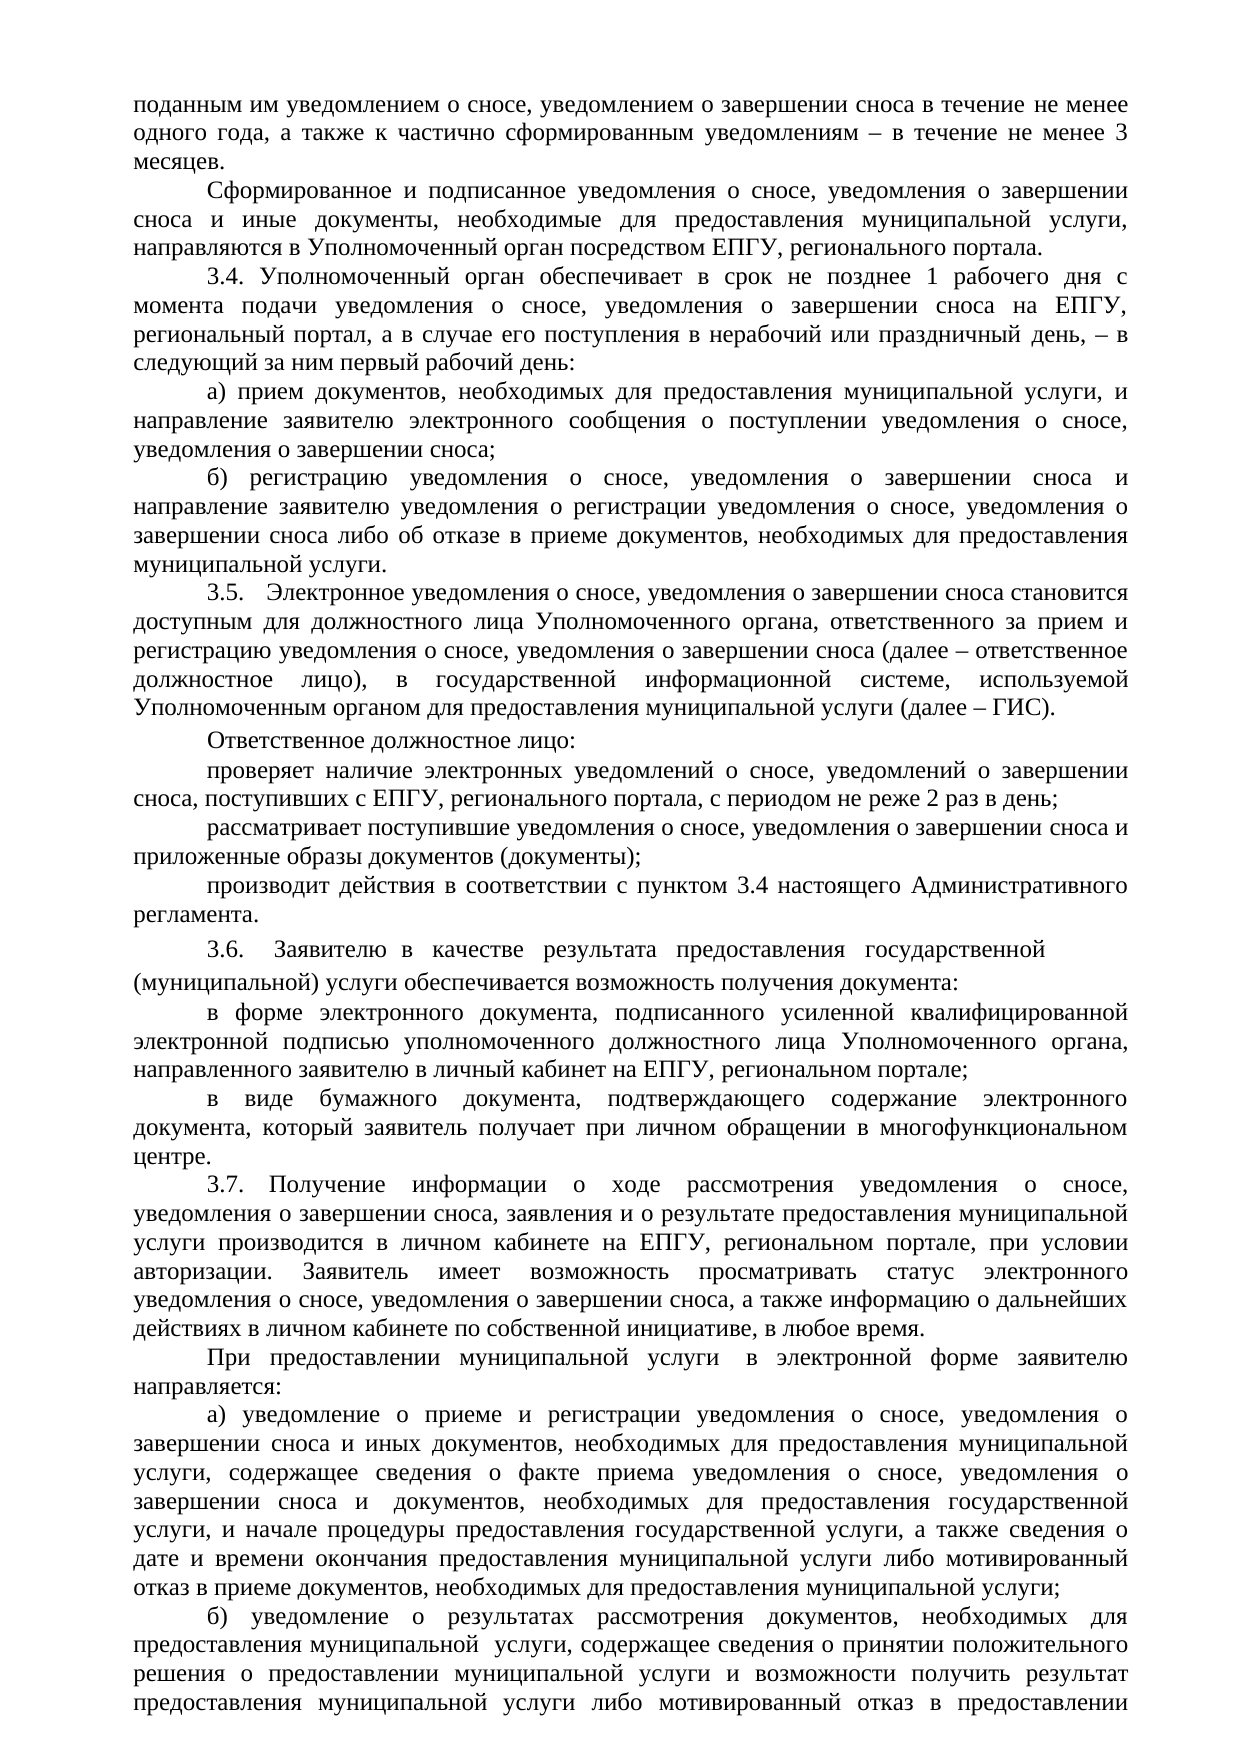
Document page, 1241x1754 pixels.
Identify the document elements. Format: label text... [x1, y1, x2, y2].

list Получение информации о ходе рассмотрения уведомления о сносе, уведомления о завершении сноса, заявления и о результате предоставления муниципальной услуги производится в личном кабинете на ЕПГУ, региональном портале, при условии авторизации. Заявитель имеет возможность просматривать статус электронного уведомления о сносе, уведомления о завершении сноса, а также информацию о дальнейших действиях в личном кабинете по собственной инициативе, в любое время. [133, 1169, 1128, 1342]
text Сформированное и подписанное уведомления о сносе, уведомления о завершении сноса и иные документы, необходимые для предоставления муниципальной услуги, направляются в Уполномоченный орган посредством ЕПГУ, регионального портала. [133, 175, 1128, 261]
text проверяет наличие электронных уведомлений о сносе, уведомлений о завершении сноса, поступивших с ЕПГУ, регионального портала, с периодом не реже 2 раз в день; [133, 755, 1128, 812]
text в форме электронного документа, подписанного усиленной квалифицированной электронной подписью уполномоченного должностного лица Уполномоченного органа, направленного заявителю в личный кабинет на ЕПГУ, региональном портале; [133, 997, 1128, 1083]
text а) прием документов, необходимых для предоставления муниципальной услуги, и направление заявителю электронного сообщения о поступлении уведомления о сносе, уведомления о завершении сноса; [133, 376, 1128, 462]
text производит действия в соответствии с пунктом 3.4 настоящего Административного регламента. [133, 870, 1127, 927]
text рассматривает поступившие уведомления о сносе, уведомления о завершении сноса и приложенные образы документов (документы); [133, 812, 1128, 870]
text а) уведомление о приеме и регистрации уведомления о сносе, уведомления о завершении сноса и иных документов, необходимых для предоставления муниципальной услуги, содержащее сведения о факте приема уведомления о сносе, уведомления о завершении сноса и документов, необходимых для предоставления государственной услуги, и начале процедуры предоставления государственной услуги, а также сведения о дате и времени окончания предоставления муниципальной услуги либо мотивированный отказ в приеме документов, необходимых для предоставления муниципальной услуги; [133, 1399, 1128, 1601]
list Электронное уведомления о сносе, уведомления о завершении сноса становится доступным для должностного лица Уполномоченного органа, ответственного за прием и регистрацию уведомления о сносе, уведомления о завершении сноса (далее – ответственное должностное лицо), в государственной информационной системе, используемой Уполномоченным органом для предоставления муниципальной услуги (далее – ГИС). [133, 577, 1128, 721]
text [133, 1601, 1128, 1716]
text При предоставлении муниципальной услуги в электронной форме заявителю направляется: [133, 1342, 1128, 1399]
list Уполномоченный орган обеспечивает в срок не позднее 1 рабочего дня с момента подачи уведомления о сносе, уведомления о завершении сноса на ЕПГУ, региональный портал, а в случае его поступления в нерабочий или праздничный день, – в следующий за ним первый рабочий день: [133, 261, 1128, 376]
list Заявителю в качестве результата предоставления государственной [207, 934, 1151, 963]
text (муниципальной) услуги обеспечивается возможность получения документа: [133, 963, 1151, 997]
text б) регистрацию уведомления о сносе, уведомления о завершении сноса и направление заявителю уведомления о регистрации уведомления о сносе, уведомления о завершении сноса либо об отказе в приеме документов, необходимых для предоставления муниципальной услуги. [133, 462, 1128, 577]
text в виде бумажного документа, подтверждающего содержание электронного документа, который заявитель получает при личном обращении в многофункциональном центре. [133, 1083, 1128, 1169]
text Ответственное должностное лицо: [207, 721, 1151, 755]
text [133, 89, 1128, 175]
